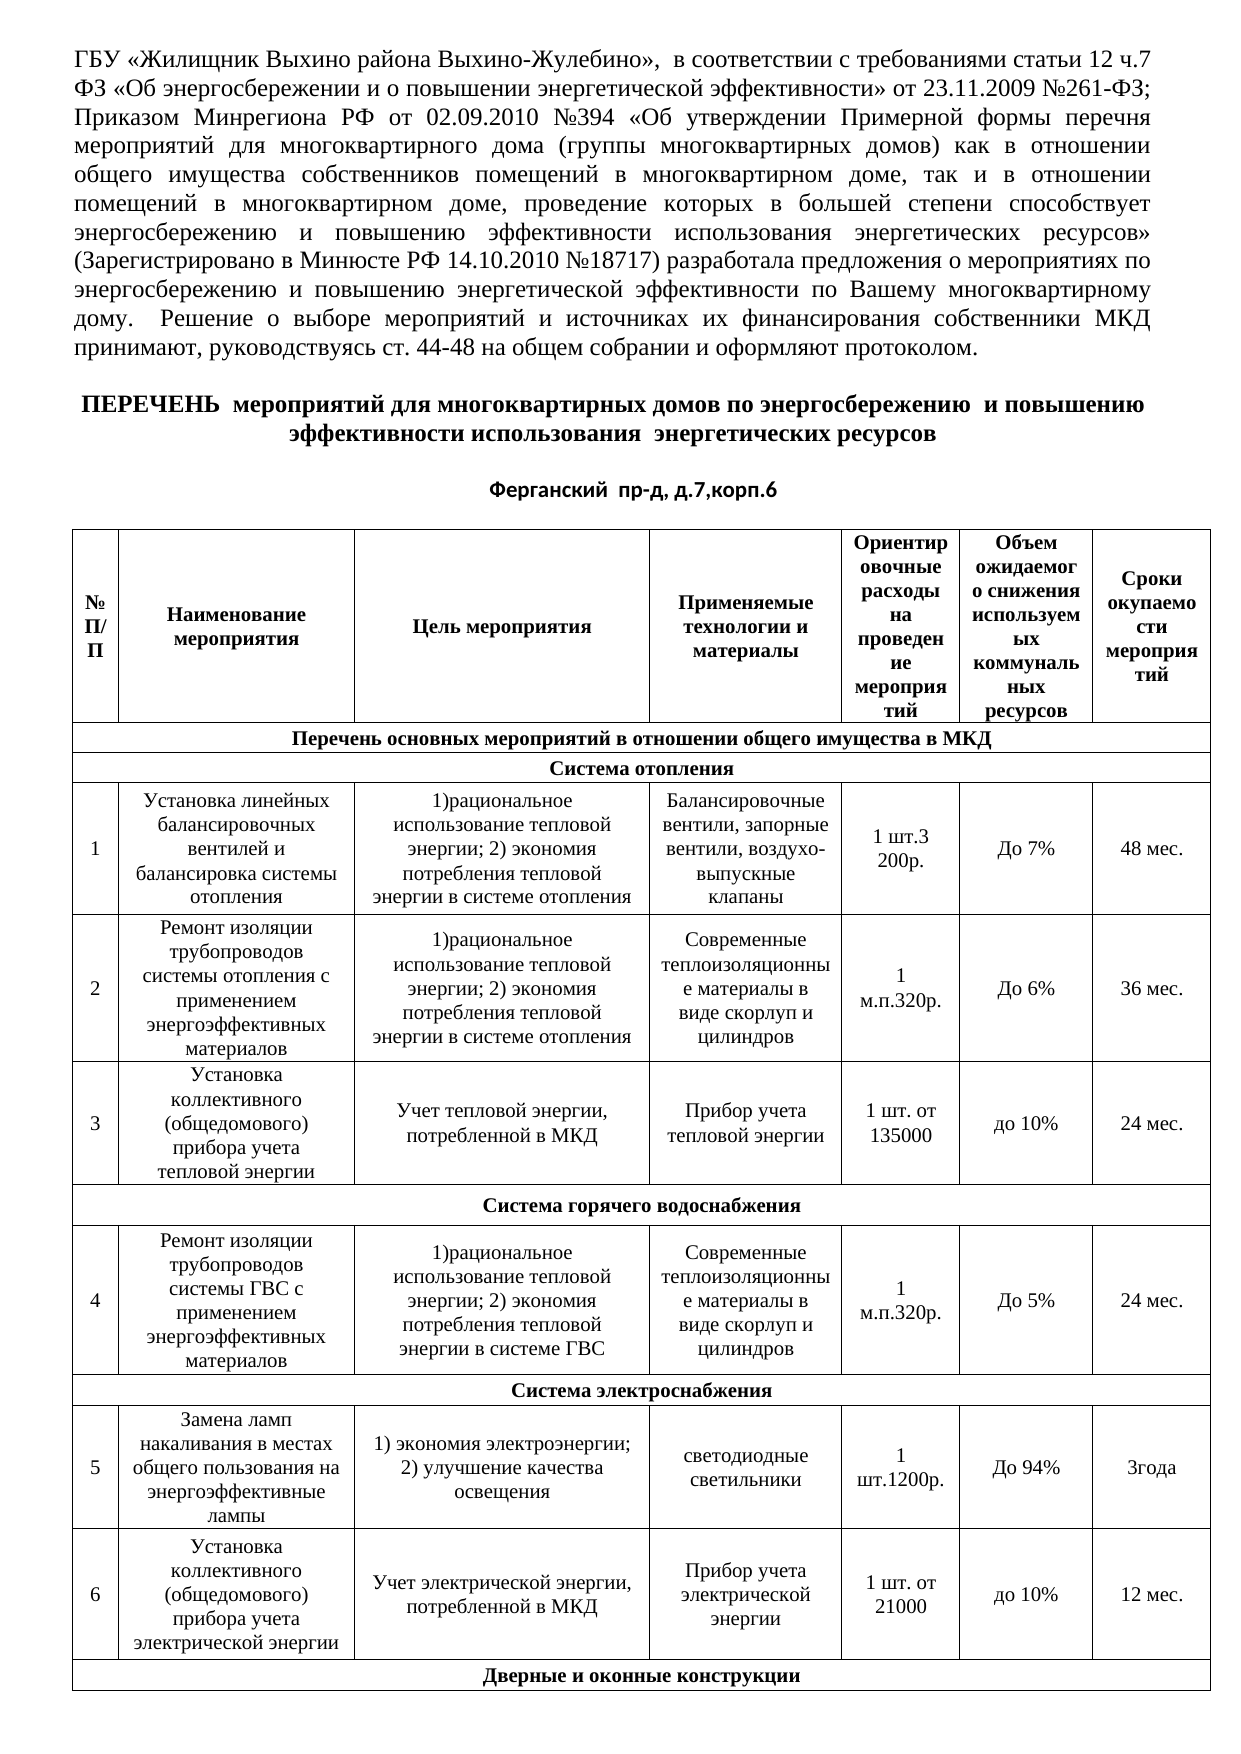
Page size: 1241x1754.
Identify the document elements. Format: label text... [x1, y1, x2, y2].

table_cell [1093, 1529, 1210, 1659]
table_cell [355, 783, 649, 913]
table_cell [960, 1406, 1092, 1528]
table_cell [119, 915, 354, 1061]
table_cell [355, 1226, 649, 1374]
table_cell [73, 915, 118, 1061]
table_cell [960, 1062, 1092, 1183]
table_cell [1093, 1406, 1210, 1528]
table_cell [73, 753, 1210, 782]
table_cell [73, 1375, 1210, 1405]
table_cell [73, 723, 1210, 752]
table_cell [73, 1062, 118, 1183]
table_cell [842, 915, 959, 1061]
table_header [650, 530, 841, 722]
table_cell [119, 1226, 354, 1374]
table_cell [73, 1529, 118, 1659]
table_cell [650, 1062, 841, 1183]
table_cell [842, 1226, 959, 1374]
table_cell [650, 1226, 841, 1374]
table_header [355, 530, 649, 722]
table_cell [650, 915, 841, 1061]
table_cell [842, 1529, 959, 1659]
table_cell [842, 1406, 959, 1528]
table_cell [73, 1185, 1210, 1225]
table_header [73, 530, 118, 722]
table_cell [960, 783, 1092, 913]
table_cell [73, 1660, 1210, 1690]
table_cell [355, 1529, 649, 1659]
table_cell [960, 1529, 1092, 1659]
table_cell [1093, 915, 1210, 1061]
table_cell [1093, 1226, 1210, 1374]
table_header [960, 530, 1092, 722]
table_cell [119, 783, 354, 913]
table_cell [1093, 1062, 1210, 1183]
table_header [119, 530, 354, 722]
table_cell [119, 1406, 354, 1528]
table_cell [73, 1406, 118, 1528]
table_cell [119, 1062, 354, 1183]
text Ферганский пр-д, д.7,корп.6 [74, 476, 1152, 504]
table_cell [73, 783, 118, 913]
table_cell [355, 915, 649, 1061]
text ПЕРЕЧЕНЬ мероприятий для многоквартирных домов по энергосбережению и повышению эффективности использования энергетических ресурсов [74, 389, 1152, 447]
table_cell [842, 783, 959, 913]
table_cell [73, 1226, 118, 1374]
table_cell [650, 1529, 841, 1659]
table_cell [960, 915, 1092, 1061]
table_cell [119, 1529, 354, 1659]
text ГБУ «Жилищник Выхино района Выхино-Жулебино», в соответствии с требованиями статьи 12 ч.7 ФЗ «Об энергосбережении и о повышении энергетической эффективности» от 23.11.2009 №261-ФЗ; Приказом Минрегиона РФ от 02.09.2010 №394 «Об утверждении Примерной формы перечня мероприятий для многоквартирного дома (группы многоквартирных домов) как в отношении общего имущества собственников помещений в многоквартирном доме, так и в отношении помещений в многоквартирном доме, проведение которых в большей степени способствует энергосбережению и повышению эффективности использования энергетических ресурсов» (Зарегистрировано в Минюсте РФ 14.10.2010 №18717) разработала предложения о мероприятиях по энергосбережению и повышению энергетической эффективности по Вашему многоквартирному дому. Решение о выборе мероприятий и источниках их финансирования собственники МКД принимают, руководствуясь ст. 44-48 на общем собрании и оформляют протоколом. [74, 44, 1152, 361]
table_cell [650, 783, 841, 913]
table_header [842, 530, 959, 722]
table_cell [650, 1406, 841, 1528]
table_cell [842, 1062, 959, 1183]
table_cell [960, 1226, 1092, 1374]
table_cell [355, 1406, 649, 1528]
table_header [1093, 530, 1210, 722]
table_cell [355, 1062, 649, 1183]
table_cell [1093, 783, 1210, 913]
